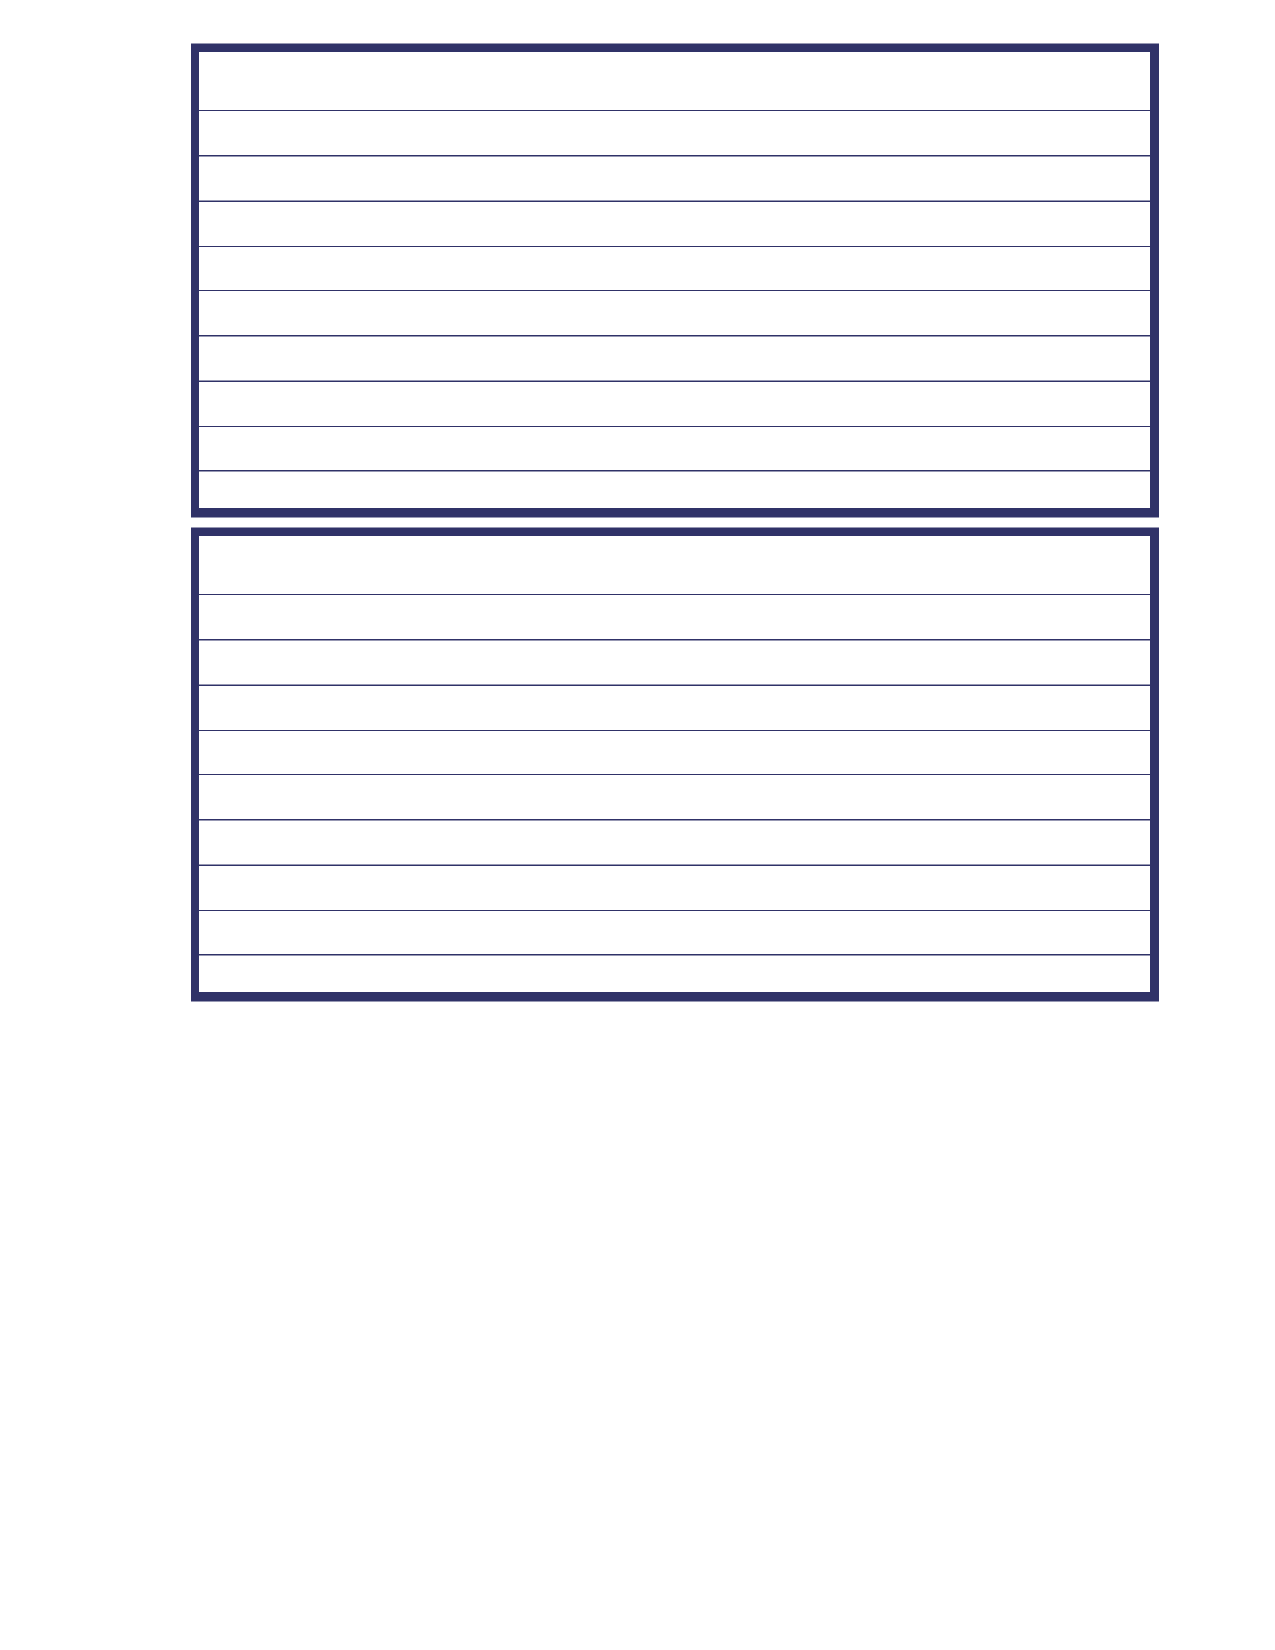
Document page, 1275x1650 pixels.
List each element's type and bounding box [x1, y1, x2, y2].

picture [187, 37, 1161, 1006]
